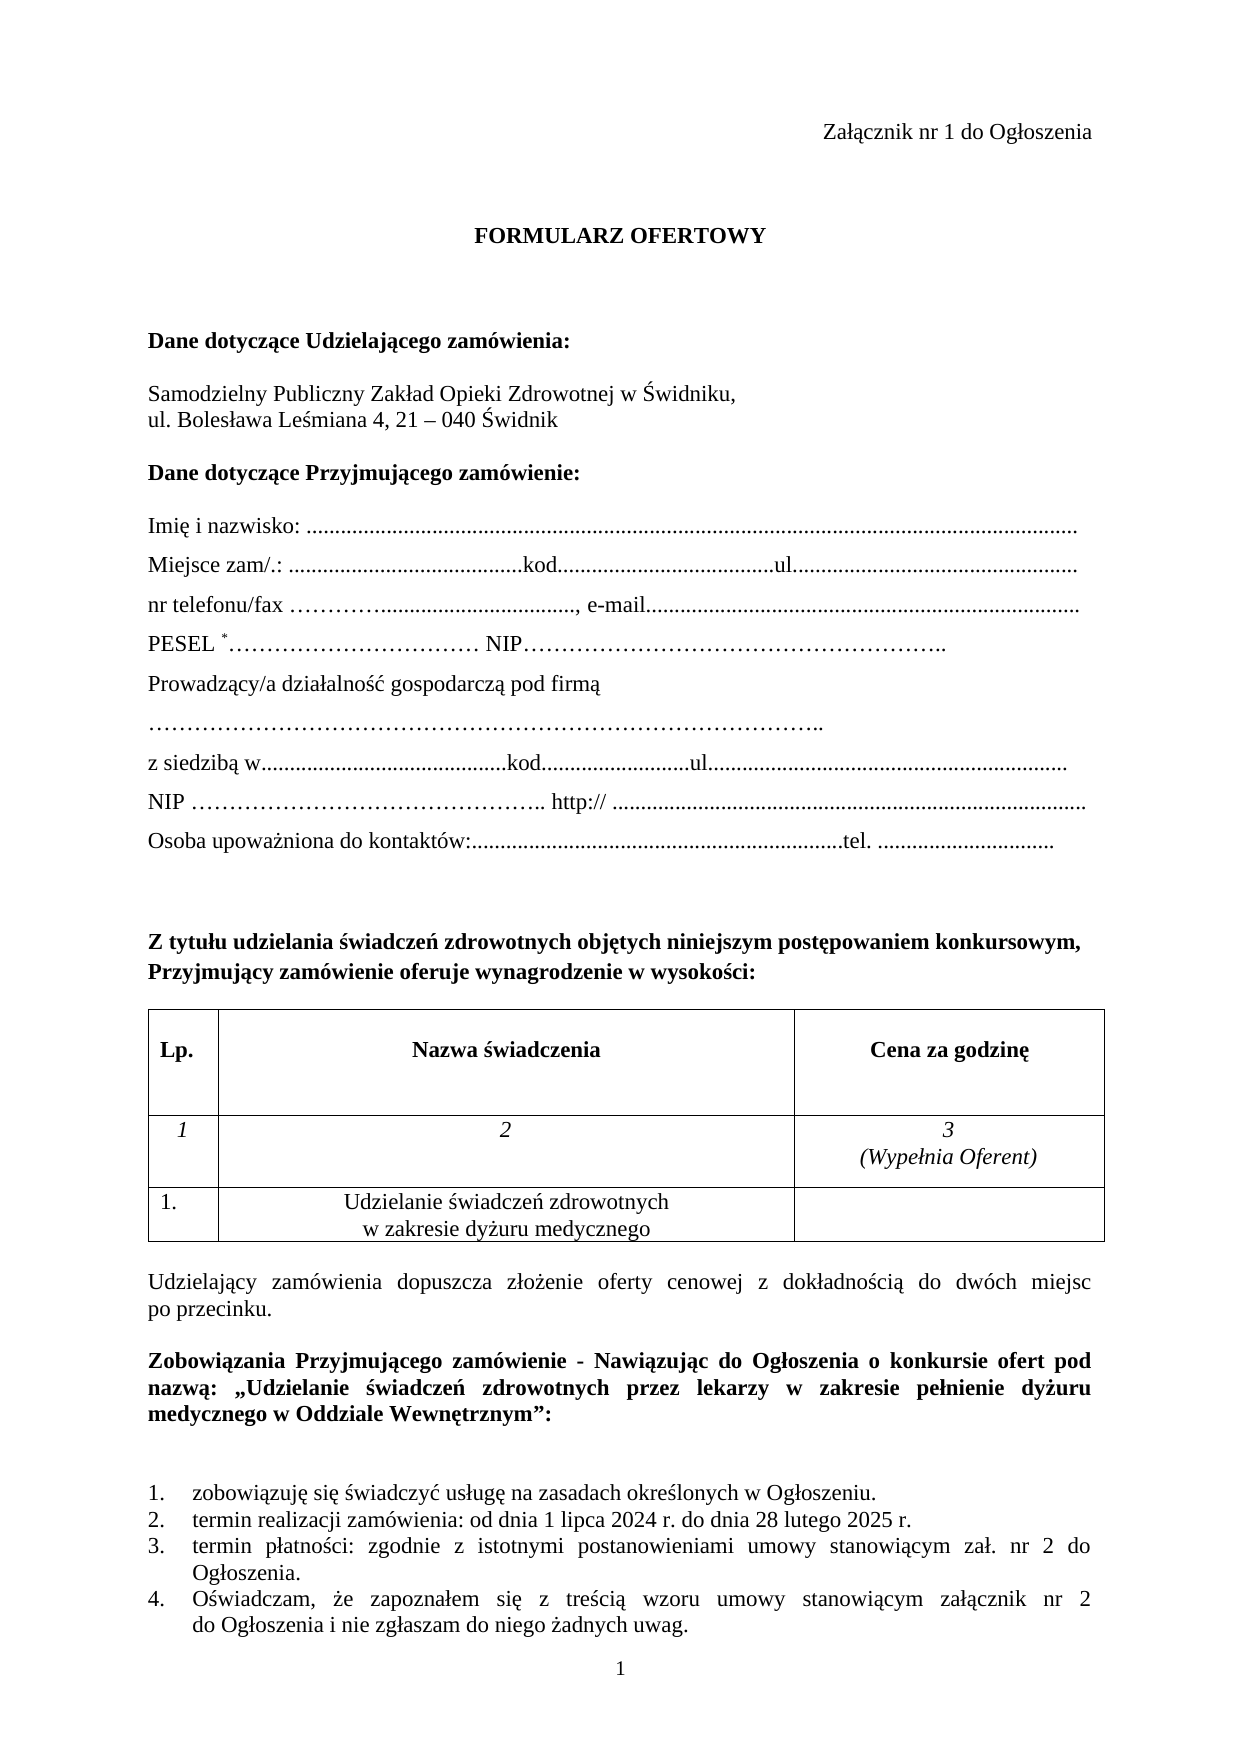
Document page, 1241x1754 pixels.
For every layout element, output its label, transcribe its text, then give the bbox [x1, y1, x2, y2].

table_cell Udzielanie świadczeń zdrowotnych w zakresie dyżuru medycznego [219, 1188, 794, 1241]
table_header Cena za godzinę [795, 1010, 1104, 1115]
title FORMULARZ OFERTOWY [118, 222, 1092, 248]
table_cell 1. [149, 1188, 218, 1241]
table_cell 2 [219, 1116, 794, 1187]
list Samodzielny Publiczny Zakład Opieki Zdrowotnej w Świdniku, [148, 380, 1092, 406]
title Dane dotyczące Przyjmującego zamówienie: [148, 459, 1092, 485]
list ul. Bolesława Leśmiana 4, 21 – 040 Świdnik [148, 406, 1092, 433]
text Załącznik nr 1 do Ogłoszenia [148, 118, 1092, 144]
text Imię i nazwisko: ....................................................................................................................................... Miejsce zam/.: .........................................kod......................................ul.................................................. nr telefonu/fax ………….................................., e-mail............................................................................ PESEL *…………………………… NIP……………………………………………….. [148, 512, 1092, 657]
text Udzielający zamówienia dopuszcza złożenie oferty cenowej z dokładnością do dwóch miejsc po przecinku. [148, 1268, 1092, 1321]
table_cell [795, 1188, 1104, 1241]
subtitle Dane dotyczące Udzielającego zamówienia: [148, 327, 1092, 354]
subtitle Zobowiązania Przyjmującego zamówienie - Nawiązując do Ogłoszenia o konkursie ofert pod nazwą: „Udzielanie świadczeń zdrowotnych przez lekarzy w zakresie pełnienie dyżuru medycznego w Oddziale Wewnętrznym”: [148, 1347, 1092, 1426]
text Z tytułu udzielania świadczeń zdrowotnych objętych niniejszym postępowaniem konkursowym, Przyjmujący zamówienie oferuje wynagrodzenie w wysokości: [148, 928, 1092, 984]
list termin realizacji zamówienia: od dnia 1 lipca 2024 r. do dnia 28 lutego 2025 r. [148, 1506, 1092, 1532]
text Prowadzący/a działalność gospodarczą pod firmą …………………………………………………………………………….. z siedzibą w...........................................kod..........................ul............................................................... NIP ……………………………………….. http:// ................................................................................... Osoba upoważniona do kontaktów:.................................................................tel. ............................... [148, 670, 1092, 854]
list Oświadczam, że zapoznałem się z treścią wzoru umowy stanowiącym załącznik nr 2 do Ogłoszenia i nie zgłaszam do niego żadnych uwag. [148, 1585, 1092, 1638]
list termin płatności: zgodnie z istotnymi postanowieniami umowy stanowiącym zał. nr 2 do Ogłoszenia. [148, 1532, 1092, 1585]
table_header Nazwa świadczenia [219, 1010, 794, 1115]
table_header Lp. [149, 1010, 218, 1115]
list zobowiązuję się świadczyć usługę na zasadach określonych w Ogłoszeniu. [148, 1479, 1092, 1506]
table_cell 1 [149, 1116, 218, 1187]
table_cell 3 (Wypełnia Oferent) [795, 1116, 1104, 1187]
